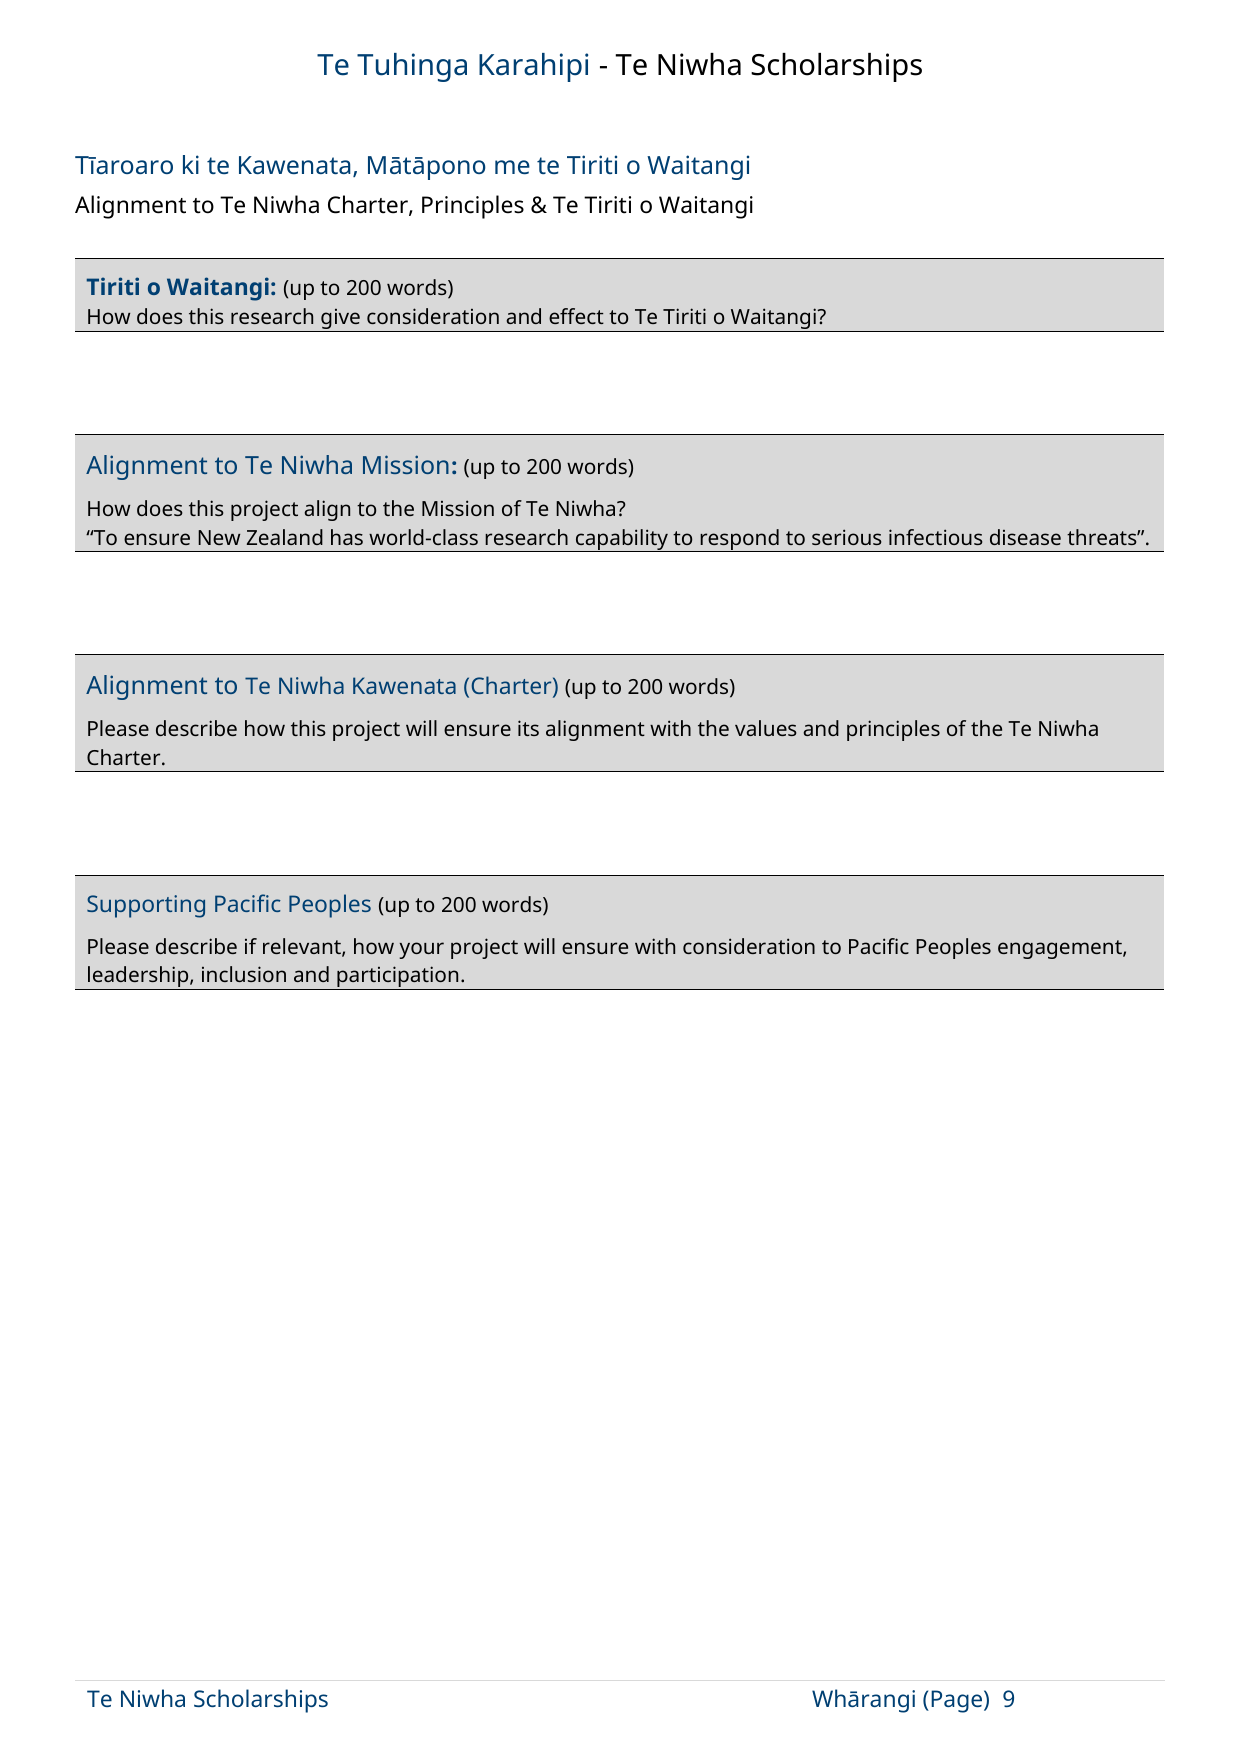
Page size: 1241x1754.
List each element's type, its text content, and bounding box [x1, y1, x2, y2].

table_header Alignment to Te Niwha Kawenata (Charter) (up to 200 words) Please describe how this project will ensure its alignment with the values and principles of the Te Niwha Charter. [75, 655, 1164, 771]
table_header Supporting Pacific Peoples (up to 200 words) Please describe if relevant, how your project will ensure with consideration to Pacific Peoples engagement, leadership, inclusion and participation. [75, 876, 1164, 989]
subtitle Alignment to Te Niwha Charter, Principles & Te Tiriti o Waitangi [75, 189, 1165, 220]
subtitle Tīaroaro ki te Kawenata, Mātāpono me te Tiriti o Waitangi [75, 148, 1165, 182]
table_header Tiriti o Waitangi: (up to 200 words) How does this research give consideration and effect to Te Tiriti o Waitangi? [75, 259, 1164, 331]
table_header Alignment to Te Niwha Mission: (up to 200 words) How does this project align to the Mission of Te Niwha? “To ensure New Zealand has world-class research capability to respond to serious infectious disease threats”. [75, 435, 1164, 551]
